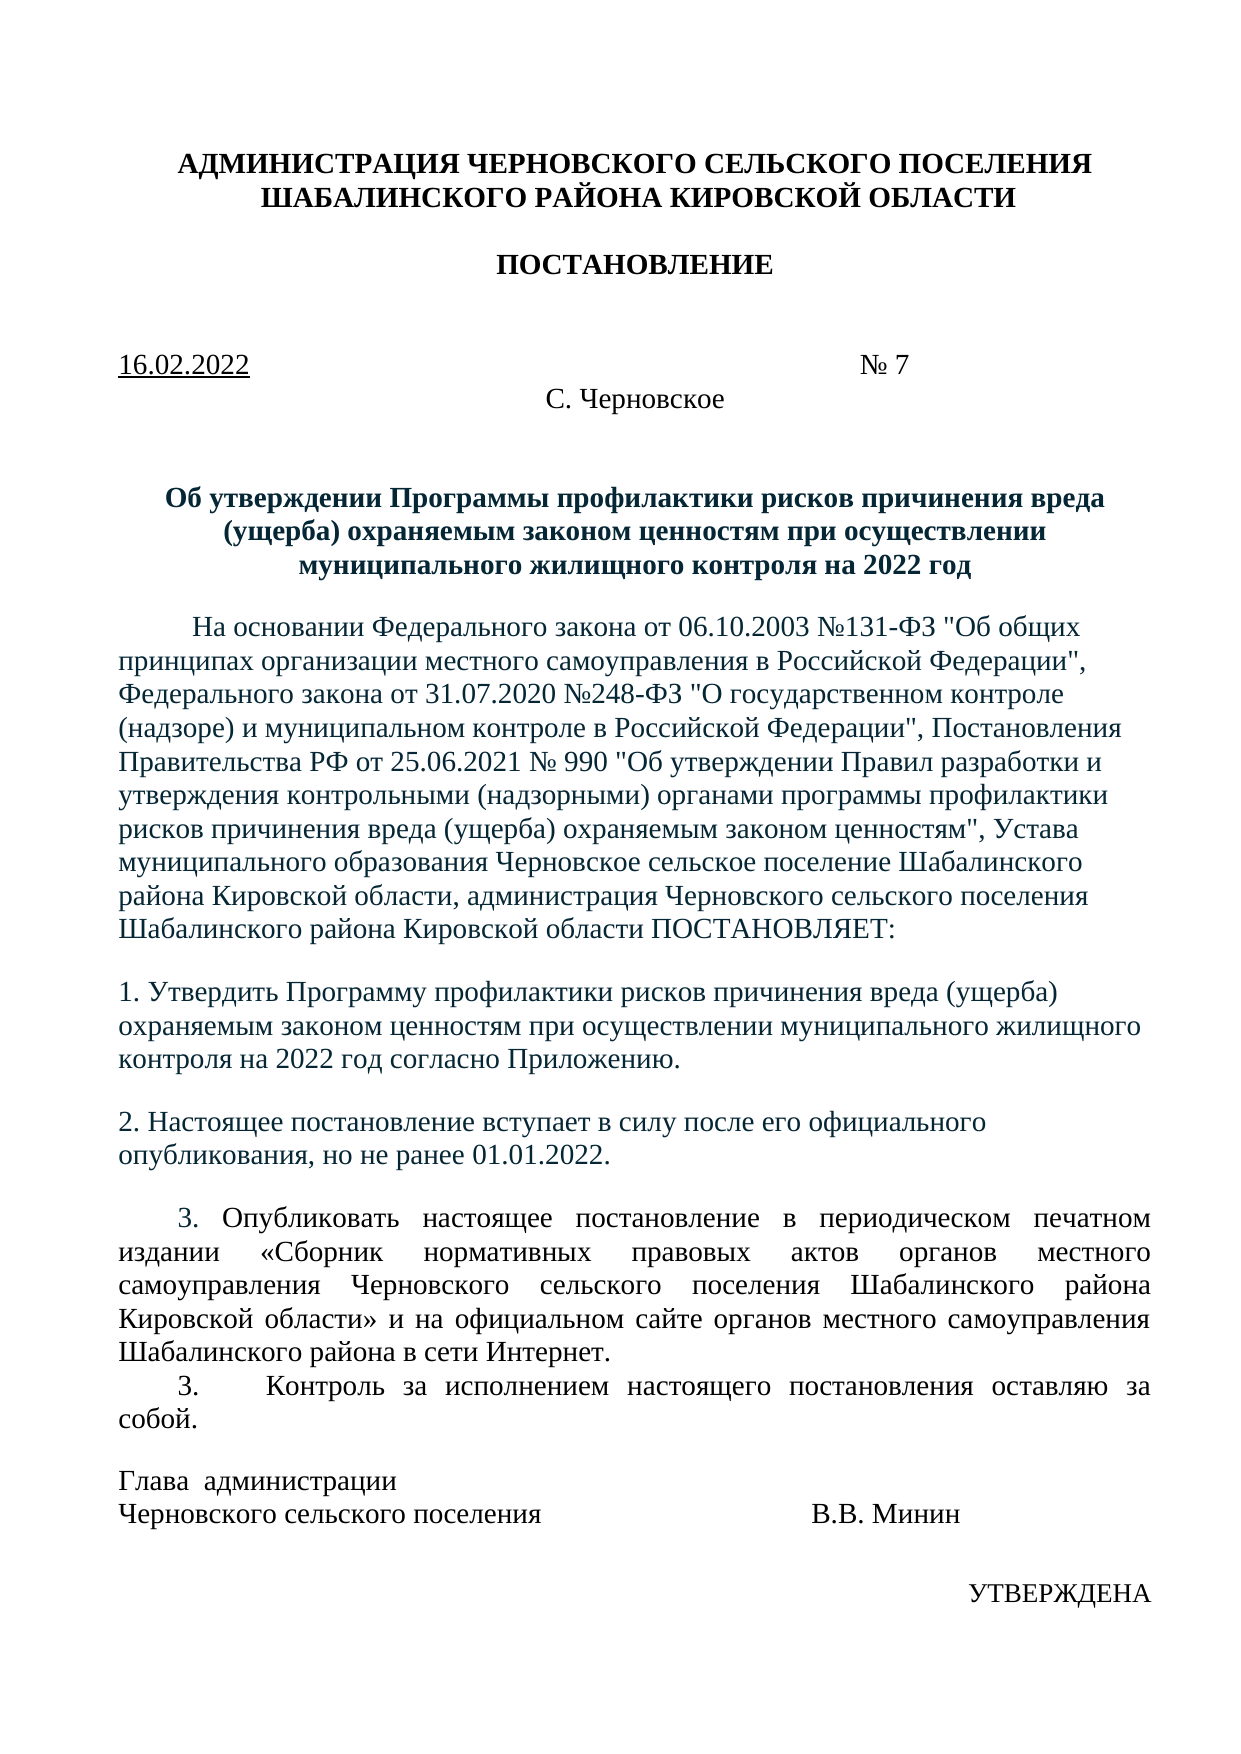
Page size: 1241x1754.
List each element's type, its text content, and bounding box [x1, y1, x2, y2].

text 1. Утвердить Программу профилактики рисков причинения вреда (ущерба) охраняемым законом ценностям при осуществлении муниципального жилищного контроля на 2022 год согласно Приложению. [118, 974, 1152, 1075]
text Черновского сельского поселения В.В. Минин [118, 1497, 1152, 1530]
text 2. Настоящее постановление вступает в силу после его официального опубликования, но не ранее 01.01.2022. [118, 1104, 1152, 1171]
text АДМИНИСТРАЦИЯ ЧЕРНОВСКОГО СЕЛЬСКОГО ПОСЕЛЕНИЯ [118, 146, 1152, 180]
text Об утверждении Программы профилактики рисков причинения вреда (ущерба) охраняемым законом ценностям при осуществлении муниципального жилищного контроля на 2022 год [118, 480, 1152, 580]
text Глава администрации [118, 1463, 1152, 1497]
text 3. Опубликовать настоящее постановление в периодическом печатном издании «Сборник нормативных правовых актов органов местного самоуправления Черновского сельского поселения Шабалинского района Кировской области» и на официальном сайте органов местного самоуправления Шабалинского района в сети Интернет. [118, 1200, 1152, 1368]
text 16.02.2022 № 7 [118, 347, 1152, 381]
text УТВЕРЖДЕНА [737, 1577, 1152, 1608]
text На основании Федерального закона от 06.10.2003 №131-ФЗ "Об общих принципах организации местного самоуправления в Российской Федерации", Федерального закона от 31.07.2020 №248-ФЗ "О государственном контроле (надзоре) и муниципальном контроле в Российской Федерации", Постановления Правительства РФ от 25.06.2021 № 990 "Об утверждении Правил разработки и утверждения контрольными (надзорными) органами программы профилактики рисков причинения вреда (ущерба) охраняемым законом ценностям", Устава муниципального образования Черновское сельское поселение Шабалинского района Кировской области, администрация Черновского сельского поселения Шабалинского района Кировской области ПОСТАНОВЛЯЕТ: [118, 609, 1152, 945]
text ШАБАЛИНСКОГО РАЙОНА КИРОВСКОЙ ОБЛАСТИ [118, 180, 1152, 213]
list Контроль за исполнением настоящего постановления оставляю за собой. [118, 1368, 1152, 1435]
text С. Черновское [118, 381, 1152, 414]
text ПОСТАНОВЛЕНИЕ [118, 247, 1152, 280]
